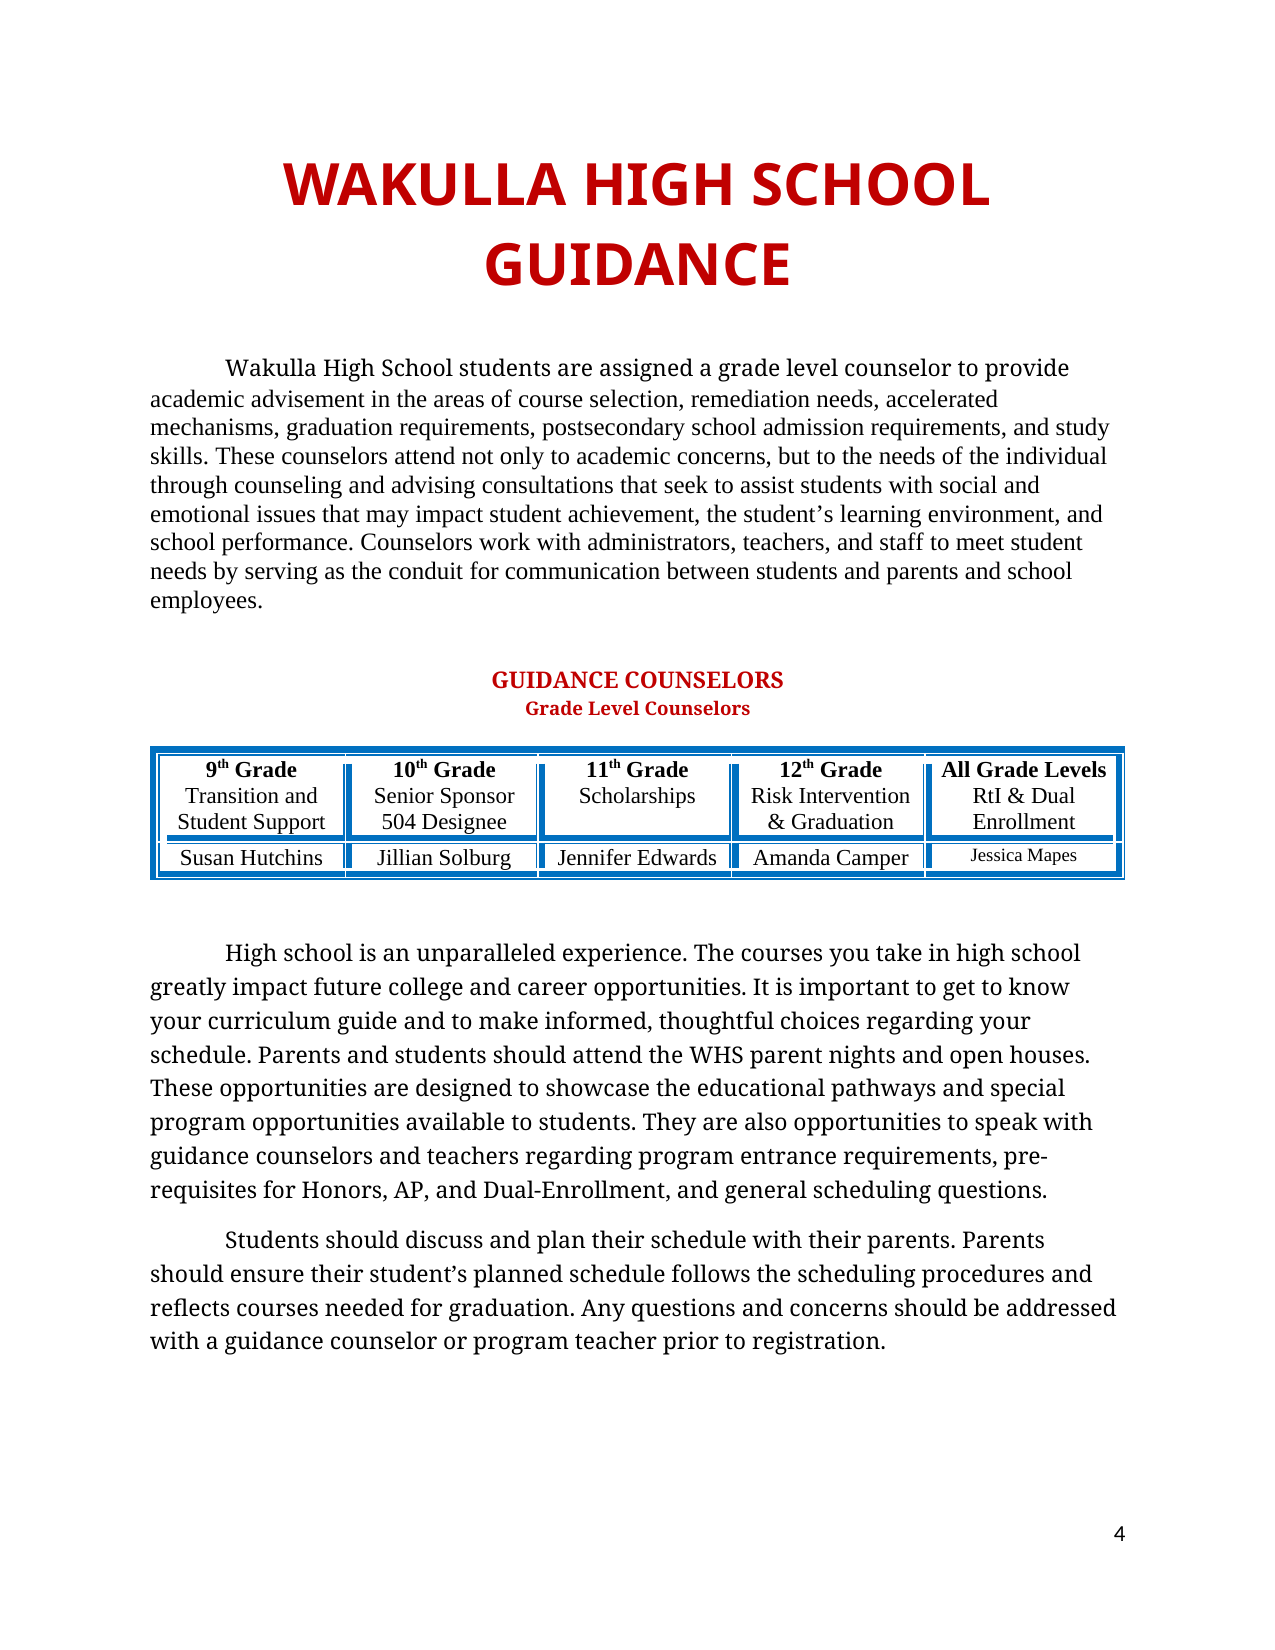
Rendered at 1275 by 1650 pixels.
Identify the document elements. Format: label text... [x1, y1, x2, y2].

table_cell Jillian Solburg [348, 835, 540, 871]
table_header All Grade Levels RtI & Dual Enrollment [927, 756, 1116, 835]
text Students should discuss and plan their schedule with their parents. Parents should ensure their student’s planned schedule follows the scheduling procedures and reflects courses needed for graduation. Any questions and concerns should be addressed with a guidance counselor or program teacher prior to registration. [150, 1224, 1125, 1357]
table_cell Amanda Camper [734, 835, 927, 871]
text Grade Level Counselors [150, 695, 1125, 721]
text High school is an unparalleled experience. The courses you take in high school greatly impact future college and career opportunities. It is important to get to know your curriculum guide and to make informed, thoughtful choices regarding your schedule. Parents and students should attend the WHS parent nights and open houses. These opportunities are designed to showcase the educational pathways and special program opportunities available to students. They are also opportunities to speak with guidance counselors and teachers regarding program entrance requirements, pre-requisites for Honors, AP, and Dual-Enrollment, and general scheduling questions. [150, 937, 1125, 1205]
title WAKULLA HIGH SCHOOL GUIDANCE [150, 143, 1125, 302]
table_cell Susan Hutchins [156, 835, 348, 871]
text GUIDANCE COUNSELORS [150, 664, 1125, 695]
table_cell Jennifer Edwards [540, 835, 734, 871]
table_header 12th Grade Risk Intervention & Graduation [734, 753, 927, 835]
table_header 11th Grade Scholarships [540, 753, 734, 835]
table_cell Jessica Mapes [927, 835, 1120, 871]
table_header 10th Grade Senior Sponsor 504 Designee [348, 753, 540, 835]
text Wakulla High School students are assigned a grade level counselor to provide academic advisement in the areas of course selection, remediation needs, accelerated mechanisms, graduation requirements, postsecondary school admission requirements, and study skills. These counselors attend not only to academic concerns, but to the needs of the individual through counseling and advising consultations that seek to assist students with social and emotional issues that may impact student achievement, the student’s learning environment, and school performance. Counselors work with administrators, teachers, and staff to meet student needs by serving as the conduit for communication between students and parents and school employees. [150, 352, 1125, 614]
table_header 9th Grade Transition and Student Support [156, 753, 348, 835]
